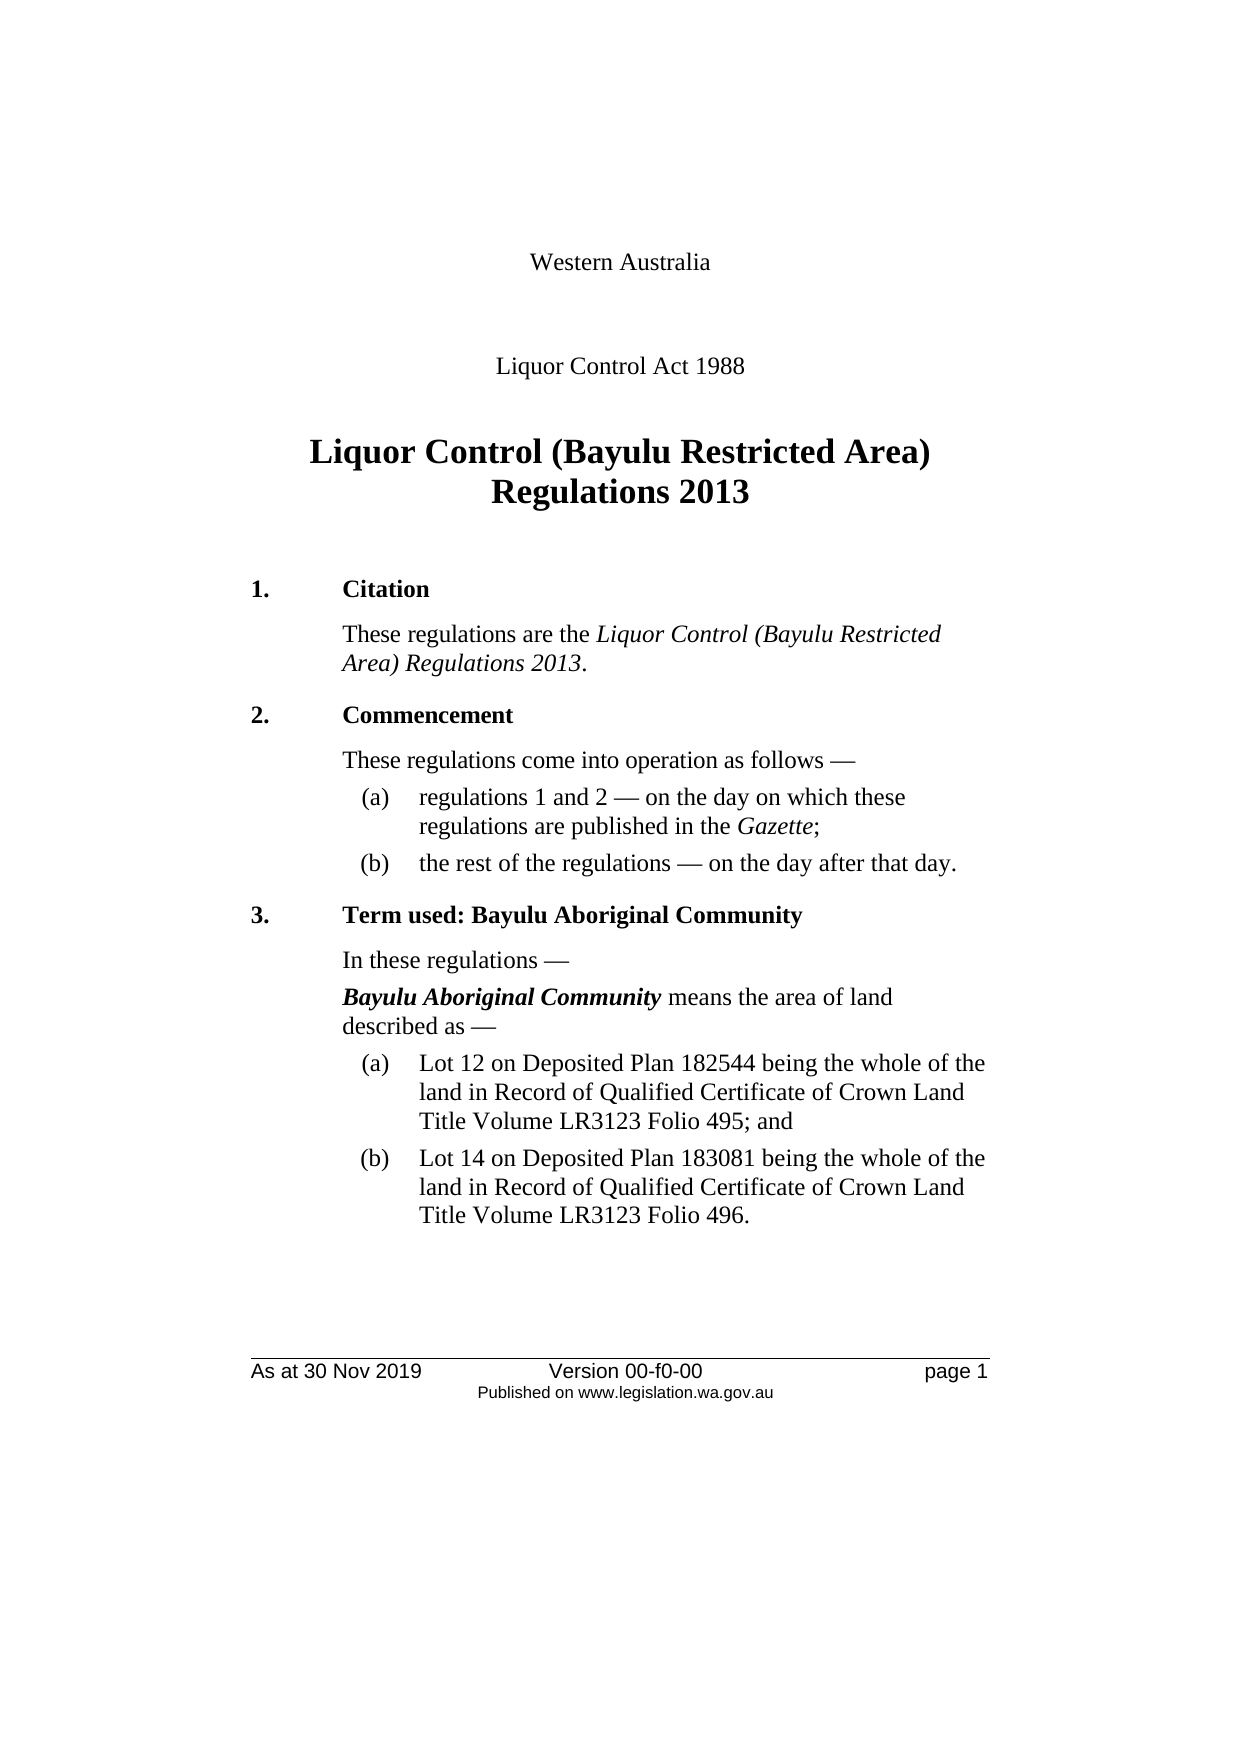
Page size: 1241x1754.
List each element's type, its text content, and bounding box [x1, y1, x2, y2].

text Liquor Control (Bayulu Restricted Area) Regulations 2013 [251, 430, 990, 512]
text In these regulations — [251, 945, 990, 974]
subtitle 2. Commencement [251, 700, 990, 729]
text (a) regulations 1 and 2 — on the day on which these regulations are published in the Gazette; [251, 782, 990, 840]
text These regulations come into operation as follows — [251, 745, 990, 774]
text (b) Lot 14 on Deposited Plan 183081 being the whole of the land in Record of Qualified Certificate of Crown Land Title Volume LR3123 Folio 496. [251, 1143, 990, 1229]
text (a) Lot 12 on Deposited Plan 182544 being the whole of the land in Record of Qualified Certificate of Crown Land Title Volume LR3123 Folio 495; and [251, 1048, 990, 1134]
subtitle 3. Term used: Bayulu Aboriginal Community [251, 900, 990, 929]
text Western Australia [251, 247, 990, 276]
text Bayulu Aboriginal Community means the area of land described as — [251, 982, 990, 1040]
text These regulations are the Liquor Control (Bayulu Restricted Area) Regulations 2013. [251, 619, 990, 677]
text Liquor Control Act 1988 [251, 351, 990, 380]
subtitle 1. Citation [251, 574, 990, 603]
text (b) the rest of the regulations — on the day after that day. [251, 848, 990, 877]
